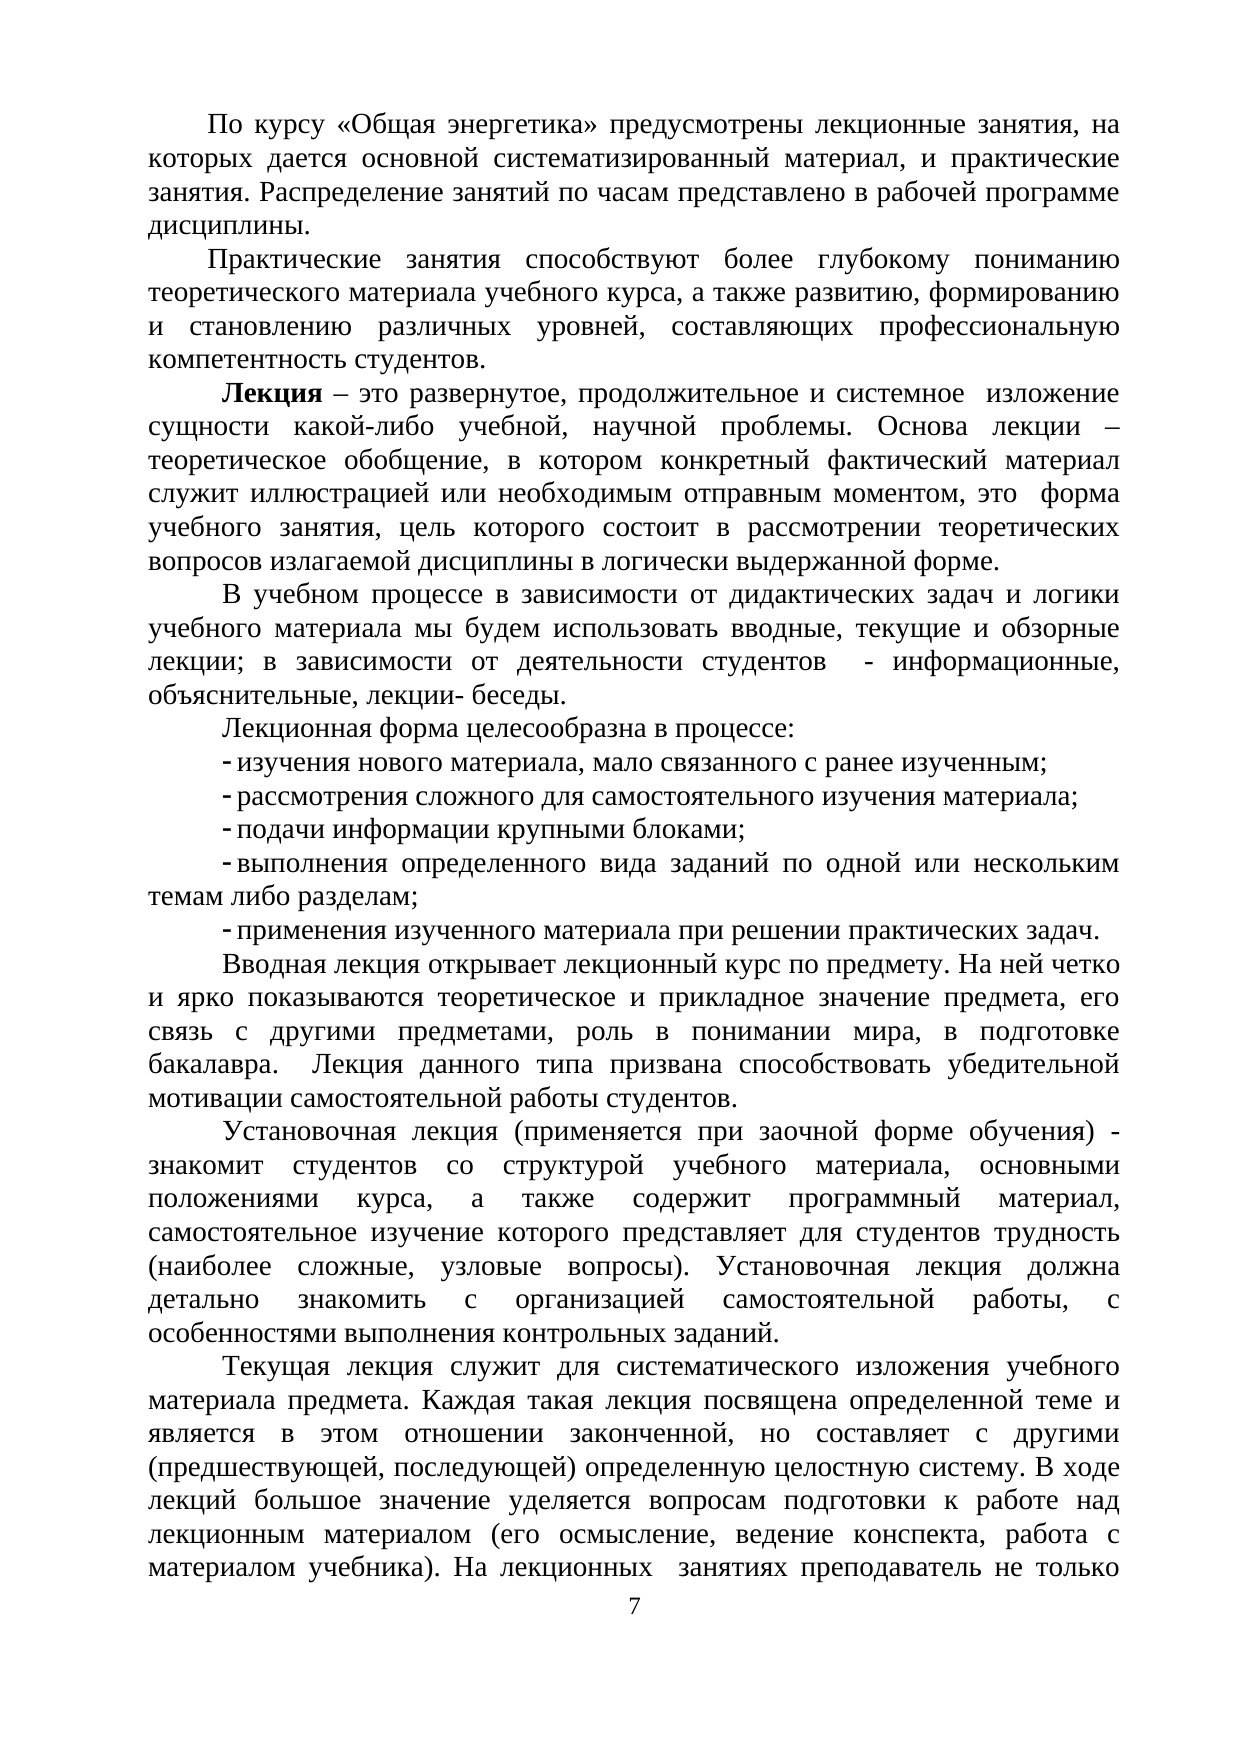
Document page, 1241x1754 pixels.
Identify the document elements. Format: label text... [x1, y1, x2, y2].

list изучения нового материала, мало связанного с ранее изученным; [148, 744, 1121, 778]
list выполнения определенного вида заданий по одной или нескольким темам либо разделам; [148, 845, 1121, 912]
text Вводная лекция открывает лекционный курс по предмету. На ней четко и ярко показываются теоретическое и прикладное значение предмета, его связь с другими предметами, роль в понимании мира, в подготовке бакалавра. Лекция данного типа призвана способствовать убедительной мотивации самостоятельной работы студентов. [148, 946, 1121, 1113]
list подачи информации крупными блоками; [148, 811, 1121, 845]
text Лекция – это развернутое, продолжительное и системное изложение сущности какой-либо учебной, научной проблемы. Основа лекции – теоретическое обобщение, в котором конкретный фактический материал служит иллюстрацией или необходимым отправным моментом, это форма учебного занятия, цель которого состоит в рассмотрении теоретических вопросов излагаемой дисциплины в логически выдержанной форме. [148, 375, 1121, 576]
text Практические занятия способствуют более глубокому пониманию теоретического материала учебного курса, а также развитию, формированию и становлению различных уровней, составляющих профессиональную компетентность студентов. [148, 241, 1121, 375]
text Лекционная форма целесообразна в процессе: [148, 710, 1121, 744]
text В учебном процессе в зависимости от дидактических задач и логики учебного материала мы будем использовать вводные, текущие и обзорные лекции; в зависимости от деятельности студентов - информационные, объяснительные, лекции- беседы. [148, 576, 1121, 710]
list применения изученного материала при решении практических задач. [148, 912, 1121, 946]
text По курсу «Общая энергетика» предусмотрены лекционные занятия, на которых дается основной систематизированный материал, и практические занятия. Распределение занятий по часам представлено в рабочей программе дисциплины. [148, 107, 1121, 241]
list рассмотрения сложного для самостоятельного изучения материала; [148, 778, 1121, 811]
text Установочная лекция (применяется при заочной форме обучения) - знакомит студентов со структурой учебного материала, основными положениями курса, а также содержит программный материал, самостоятельное изучение которого представляет для студентов трудность (наиболее сложные, узловые вопросы). Установочная лекция должна детально знакомить с организацией самостоятельной работы, с особенностями выполнения контрольных заданий. [148, 1113, 1121, 1348]
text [148, 1348, 1121, 1583]
